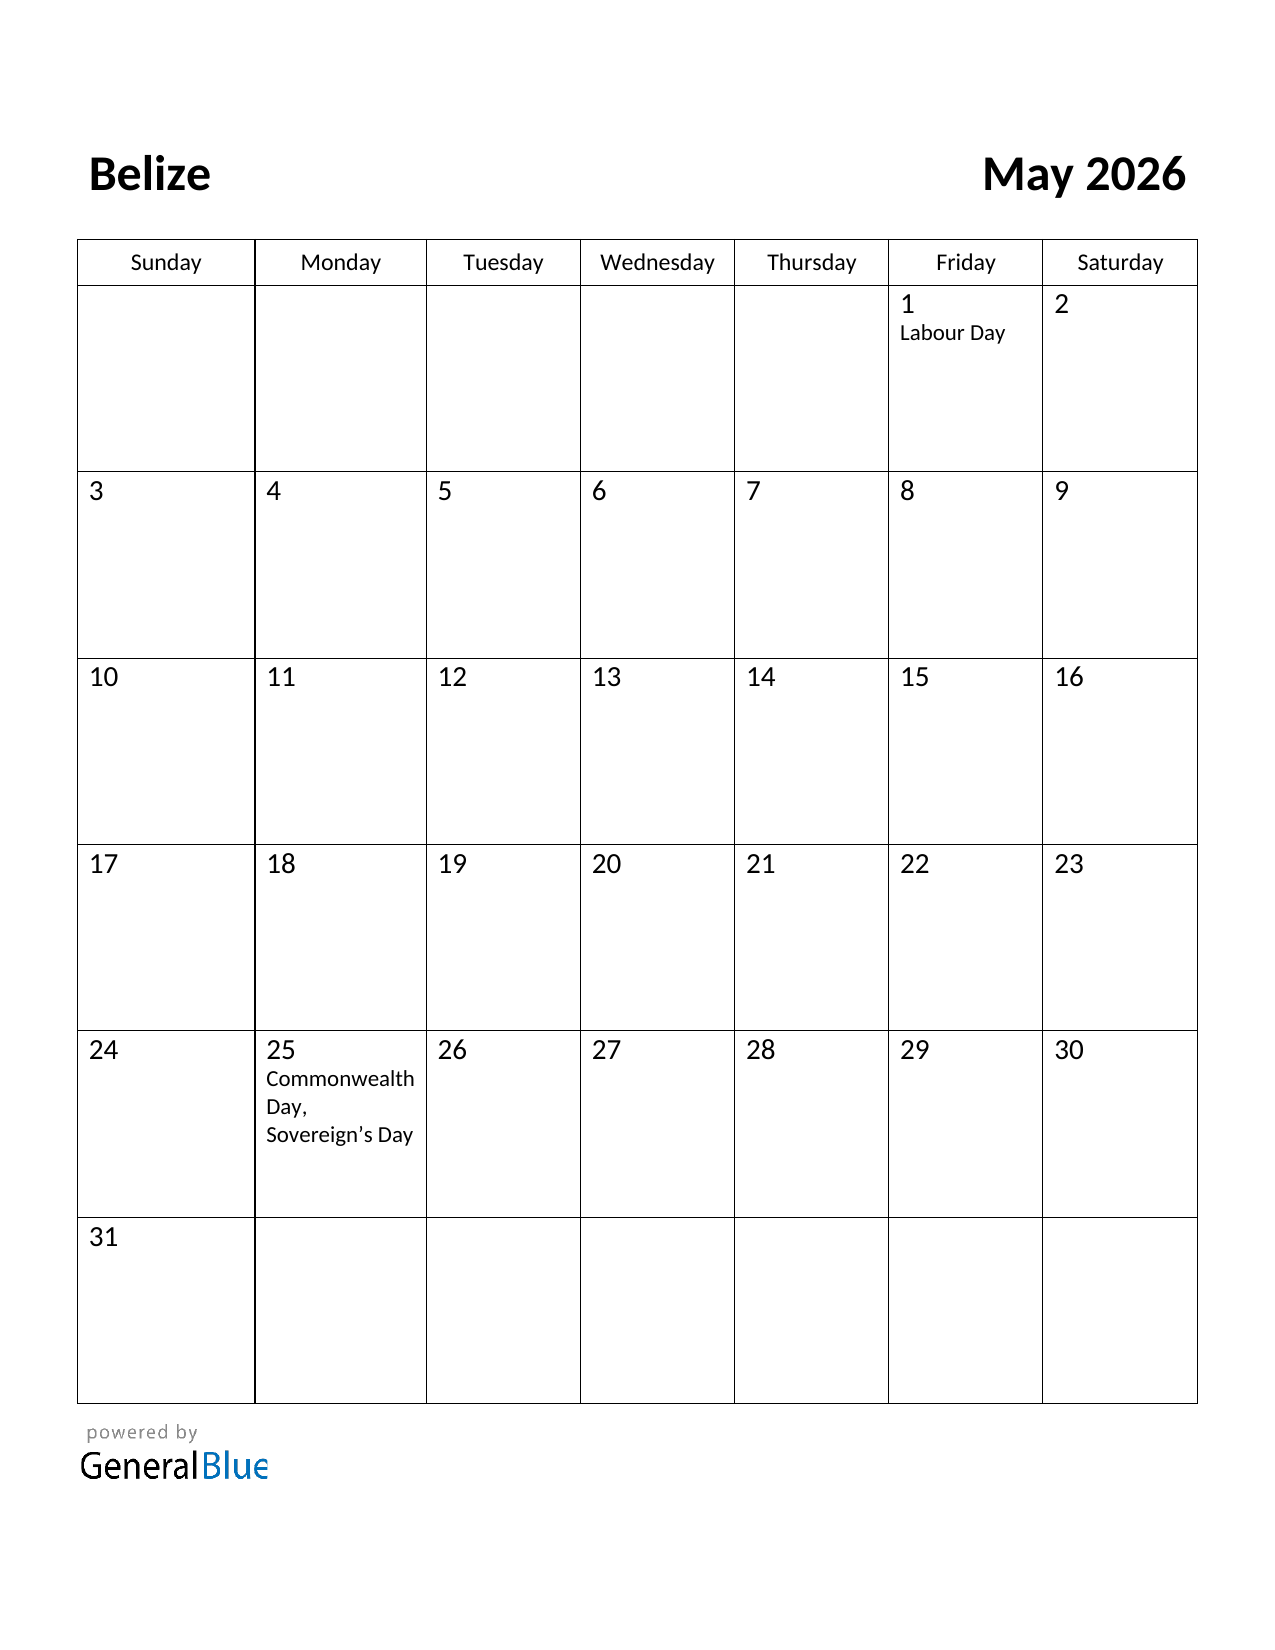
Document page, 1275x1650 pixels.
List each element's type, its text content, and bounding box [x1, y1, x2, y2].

table_cell [1043, 878, 1197, 1030]
table_cell [78, 1250, 254, 1403]
table_cell 9 [1043, 472, 1197, 504]
table_cell 13 [581, 659, 734, 691]
table_cell [256, 878, 426, 1030]
table_cell 6 [581, 472, 734, 504]
table_cell 26 [427, 1031, 580, 1064]
table_cell [78, 878, 254, 1030]
table_cell 12 [427, 659, 580, 691]
table_cell Saturday [1043, 240, 1197, 284]
table_cell [78, 691, 254, 844]
table_cell [427, 1250, 580, 1403]
table_cell [735, 286, 888, 318]
table_cell Monday [256, 240, 426, 284]
picture [79, 1421, 267, 1484]
table_cell 30 [1043, 1031, 1197, 1064]
table_cell 28 [735, 1031, 888, 1064]
table_cell Wednesday [581, 240, 734, 284]
table_cell [427, 691, 580, 844]
table_cell [581, 878, 734, 1030]
table_cell [735, 1250, 888, 1403]
table_cell [735, 1064, 888, 1217]
table_cell [427, 286, 580, 318]
table_cell [889, 878, 1042, 1030]
table_cell [889, 1064, 1042, 1217]
table_cell [735, 691, 888, 844]
table_cell 29 [889, 1031, 1042, 1064]
table_cell [735, 1218, 888, 1250]
table_cell 21 [735, 845, 888, 877]
table_cell [1043, 318, 1197, 471]
table_cell [427, 1064, 580, 1217]
table_cell [735, 505, 888, 657]
table_cell [889, 691, 1042, 844]
table_cell [256, 286, 426, 318]
table_cell [1043, 691, 1197, 844]
table_cell 4 [256, 472, 426, 504]
table_cell Sunday [78, 240, 254, 284]
table_cell [581, 286, 734, 318]
table_cell 18 [256, 845, 426, 877]
table_header May 2026 [580, 105, 1198, 239]
table_cell [581, 1250, 734, 1403]
table_cell 7 [735, 472, 888, 504]
table_cell 20 [581, 845, 734, 877]
table_cell 11 [256, 659, 426, 691]
table_cell [256, 691, 426, 844]
table_cell [581, 691, 734, 844]
table_cell 2 [1043, 286, 1197, 318]
table_cell 23 [1043, 845, 1197, 877]
table_cell [1043, 1218, 1197, 1250]
table_cell [889, 505, 1042, 657]
table_cell Thursday [735, 240, 888, 284]
table_cell 24 [78, 1031, 254, 1064]
table_cell [77, 1404, 1198, 1502]
table_cell 16 [1043, 659, 1197, 691]
table_cell [1043, 1064, 1197, 1217]
table_cell [78, 1064, 254, 1217]
table_cell 3 [78, 472, 254, 504]
table_cell [1043, 505, 1197, 657]
table_cell 1 [889, 286, 1042, 318]
table_cell Tuesday [427, 240, 580, 284]
table_cell [78, 505, 254, 657]
table_cell [256, 318, 426, 471]
table_cell 14 [735, 659, 888, 691]
table_cell Friday [889, 240, 1042, 284]
table_cell [735, 318, 888, 471]
table_cell [581, 505, 734, 657]
table_cell 10 [78, 659, 254, 691]
table_header Belize [77, 105, 580, 239]
table_cell [581, 1064, 734, 1217]
table_cell 19 [427, 845, 580, 877]
table_cell 31 [78, 1218, 254, 1250]
table_cell [889, 1218, 1042, 1250]
table_cell [889, 1250, 1042, 1403]
table_cell 15 [889, 659, 1042, 691]
table_cell [256, 1218, 426, 1250]
table_cell [256, 1250, 426, 1403]
table_cell [1043, 1250, 1197, 1403]
table_cell [78, 286, 254, 318]
table_cell Labour Day [889, 318, 1042, 471]
table_cell [256, 505, 426, 657]
table_cell [427, 505, 580, 657]
table_cell 17 [78, 845, 254, 877]
table_cell [581, 1218, 734, 1250]
table_cell [427, 878, 580, 1030]
table_cell 22 [889, 845, 1042, 877]
table_cell [735, 878, 888, 1030]
table_cell [427, 1218, 580, 1250]
table_cell 25 [256, 1031, 426, 1064]
table_cell 27 [581, 1031, 734, 1064]
table_cell [78, 318, 254, 471]
table_cell [581, 318, 734, 471]
table_cell 8 [889, 472, 1042, 504]
table_cell 5 [427, 472, 580, 504]
table_cell [427, 318, 580, 471]
table_cell Commonwealth Day, Sovereign’s Day [256, 1064, 426, 1217]
